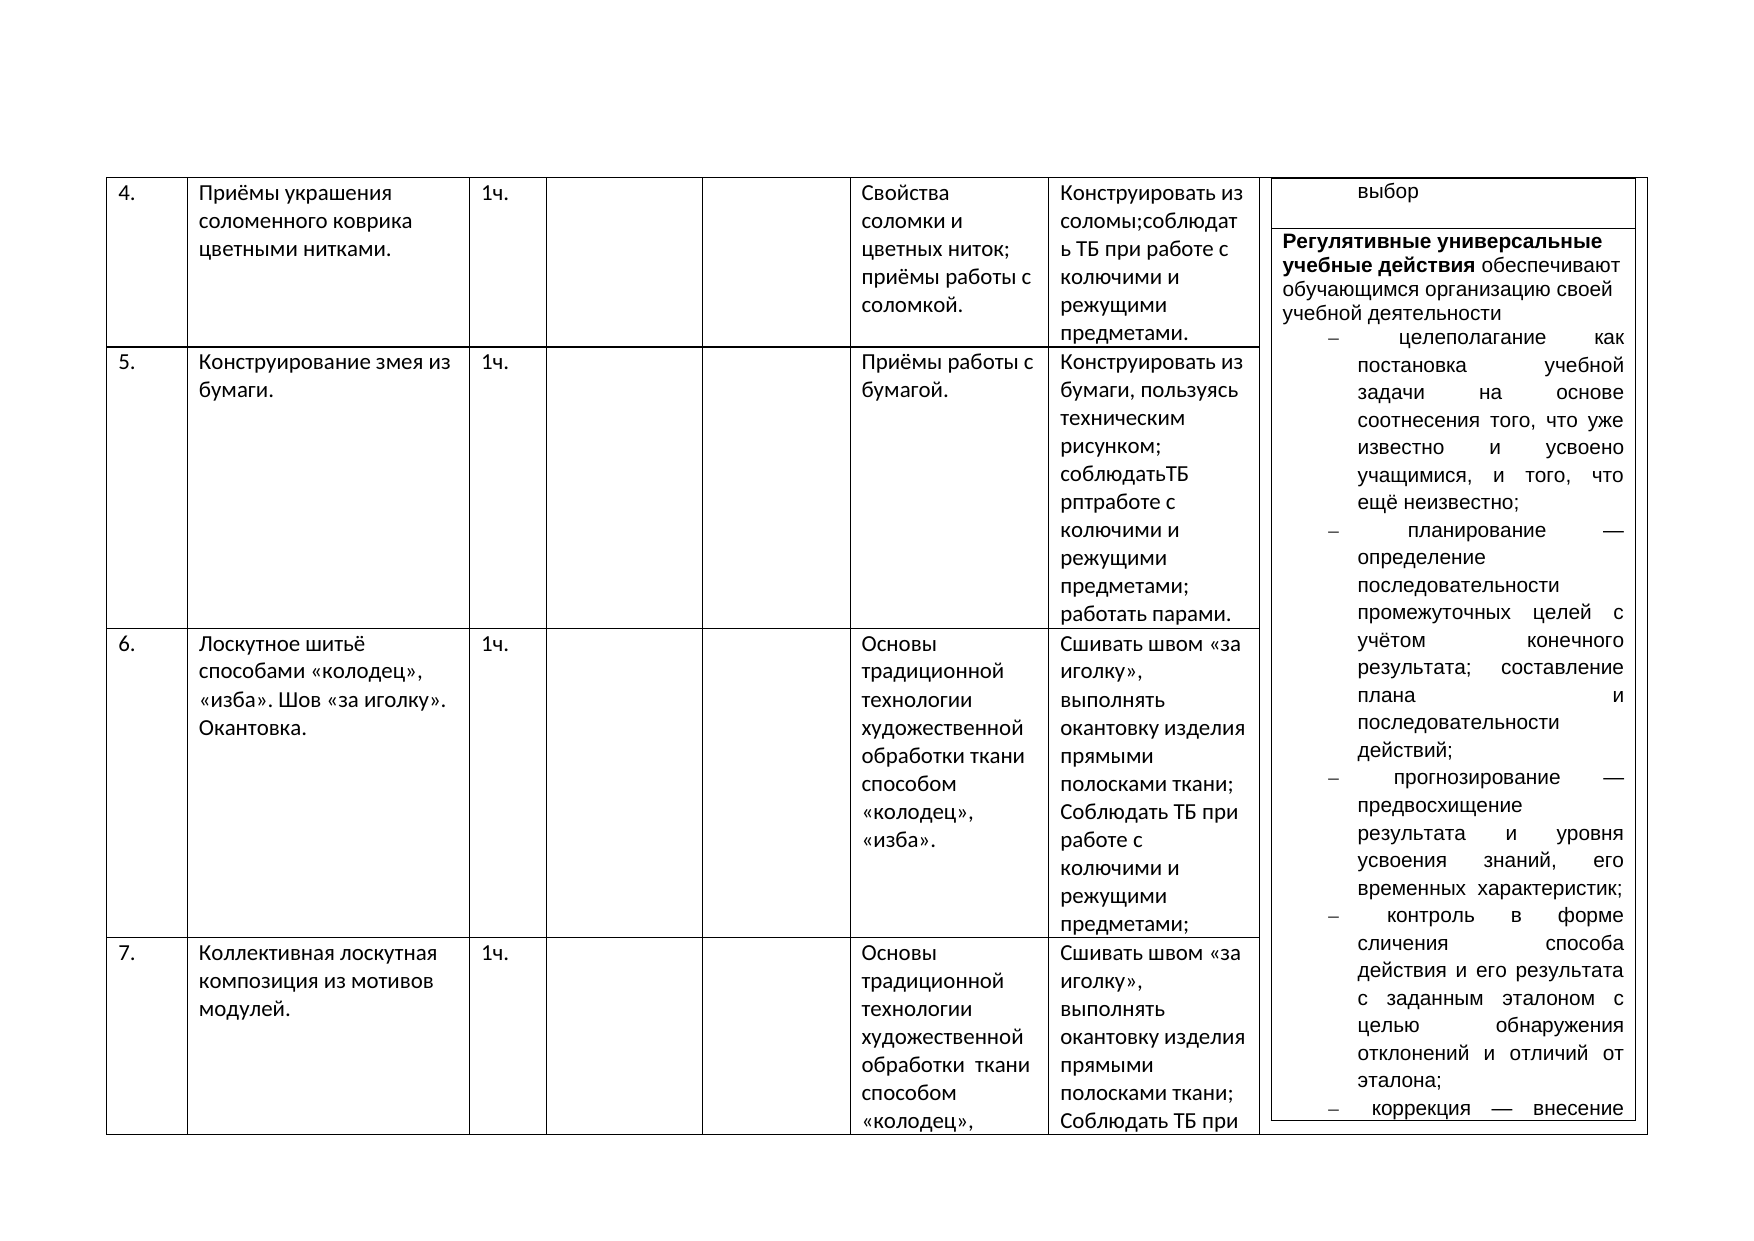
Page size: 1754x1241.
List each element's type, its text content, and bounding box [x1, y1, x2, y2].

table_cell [188, 938, 469, 1134]
table_cell 1ч. [470, 938, 546, 1134]
table_cell 1ч. [470, 348, 546, 628]
table_cell [703, 938, 850, 1134]
table_cell [547, 178, 702, 346]
table_cell [547, 348, 702, 628]
table_cell [703, 629, 850, 937]
table_cell Конструировать из соломы;соблюдать ТБ при работе с колючими и режущими предметами. [1049, 178, 1259, 346]
table_cell Конструировать из бумаги, пользуясь техническим рисунком; соблюдатьТБ рптработе с колючими и режущими предметами; работать парами. [1049, 348, 1259, 628]
table_cell Приёмы работы с бумагой. [851, 348, 1048, 628]
table_cell Основы традиционной технологии художественной обработки ткани способом «колодец», «изба». [851, 629, 1048, 937]
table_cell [851, 938, 1048, 1134]
table_cell [703, 178, 850, 346]
table_cell 6. [107, 629, 187, 937]
table_cell [547, 938, 702, 1134]
table_cell Конструирование змея из бумаги. [188, 348, 469, 628]
table_cell [547, 629, 702, 937]
table_cell 1ч. [470, 178, 546, 346]
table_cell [1049, 938, 1259, 1134]
table_cell 7. [107, 938, 187, 1134]
table_cell Лоскутное шитьё способами «колодец», «изба». Шов «за иголку». Окантовка. [188, 629, 469, 937]
table_cell Сшивать швом «за иголку», выполнять окантовку изделия прямыми полосками ткани; Соблюдать ТБ при работе с колючими и режущими предметами; [1049, 629, 1259, 937]
table_cell Свойства соломки и цветных ниток; приёмы работы с соломкой. [851, 178, 1048, 346]
table_cell [703, 348, 850, 628]
table_cell 5. [107, 348, 187, 628]
table_cell 4. [107, 178, 187, 346]
table_cell Приёмы украшения соломенного коврика цветными нитками. [188, 178, 469, 346]
table_cell 1ч. [470, 629, 546, 937]
